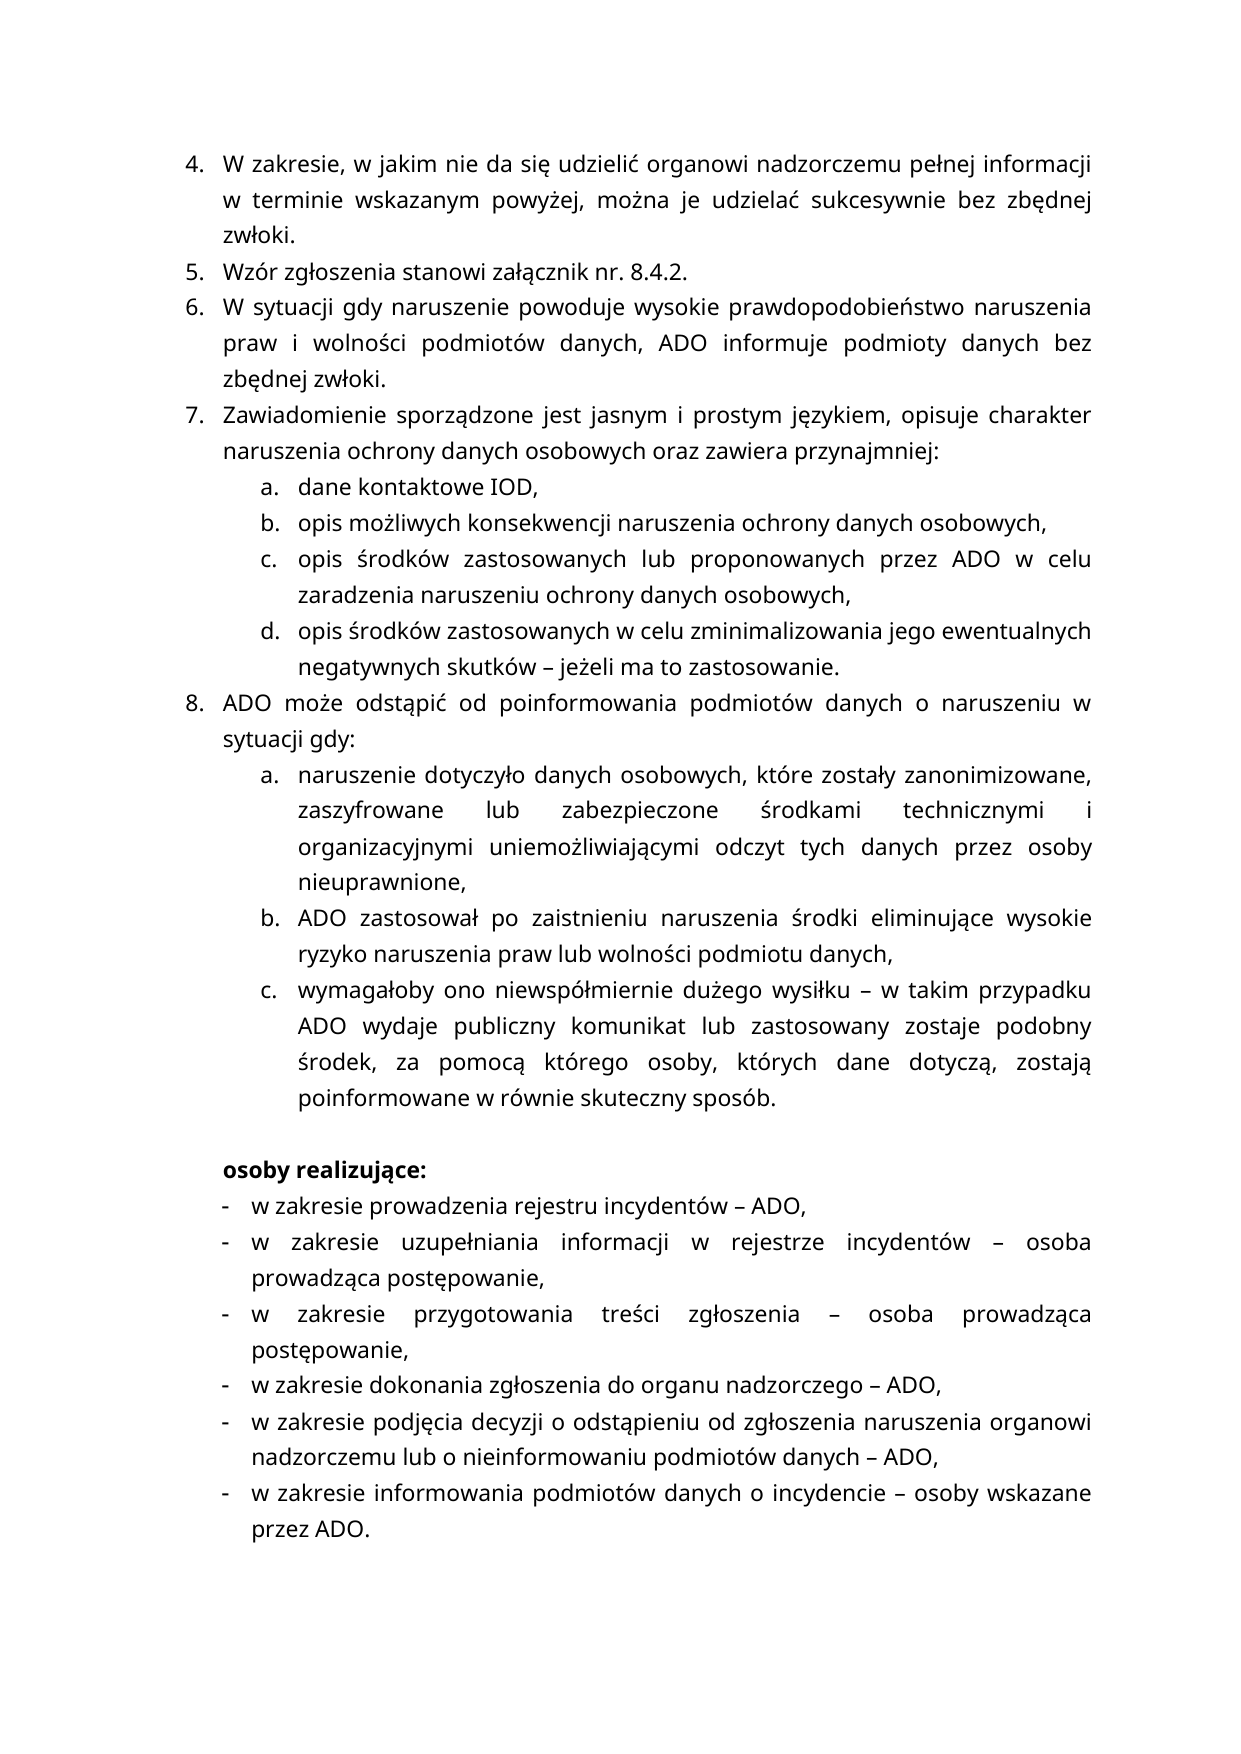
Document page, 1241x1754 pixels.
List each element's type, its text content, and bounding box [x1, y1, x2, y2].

list dane kontaktowe IOD, [260, 471, 1093, 502]
list opis możliwych konsekwencji naruszenia ochrony danych osobowych, [260, 507, 1093, 538]
list ADO może odstąpić od poinformowania podmiotów danych o naruszeniu w sytuacji gdy: [185, 687, 1093, 754]
list w zakresie prowadzenia rejestru incydentów – ADO, [221, 1190, 1093, 1221]
list naruszenie dotyczyło danych osobowych, które zostały zanonimizowane, zaszyfrowane lub zabezpieczone środkami technicznymi i organizacyjnymi uniemożliwiającymi odczyt tych danych przez osoby nieuprawnione, [260, 758, 1093, 898]
list opis środków zastosowanych w celu zminimalizowania jego ewentualnych negatywnych skutków – jeżeli ma to zastosowanie. [260, 615, 1093, 682]
list w zakresie podjęcia decyzji o odstąpieniu od zgłoszenia naruszenia organowi nadzorczemu lub o nieinformowaniu podmiotów danych – ADO, [221, 1405, 1093, 1473]
list ADO zastosował po zaistnieniu naruszenia środki eliminujące wysokie ryzyko naruszenia praw lub wolności podmiotu danych, [260, 902, 1093, 969]
list opis środków zastosowanych lub proponowanych przez ADO w celu zaradzenia naruszeniu ochrony danych osobowych, [260, 543, 1093, 610]
list w zakresie dokonania zgłoszenia do organu nadzorczego – ADO, [221, 1369, 1093, 1401]
list W sytuacji gdy naruszenie powoduje wysokie prawdopodobieństwo naruszenia praw i wolności podmiotów danych, ADO informuje podmioty danych bez zbędnej zwłoki. [185, 291, 1093, 394]
list W zakresie, w jakim nie da się udzielić organowi nadzorczemu pełnej informacji w terminie wskazanym powyżej, można je udzielać sukcesywnie bez zbędnej zwłoki. [185, 148, 1093, 251]
list w zakresie informowania podmiotów danych o incydencie – osoby wskazane przez ADO. [221, 1477, 1093, 1544]
list w zakresie uzupełniania informacji w rejestrze incydentów – osoba prowadząca postępowanie, [221, 1226, 1093, 1293]
list w zakresie przygotowania treści zgłoszenia – osoba prowadząca postępowanie, [221, 1298, 1093, 1365]
list Wzór zgłoszenia stanowi załącznik nr. 8.4.2. [185, 255, 1093, 287]
list wymagałoby ono niewspółmiernie dużego wysiłku – w takim przypadku ADO wydaje publiczny komunikat lub zastosowany zostaje podobny środek, za pomocą którego osoby, których dane dotyczą, zostają poinformowane w równie skuteczny sposób. [260, 974, 1093, 1113]
list osoby realizujące: [223, 1154, 1093, 1185]
list Zawiadomienie sporządzone jest jasnym i prostym językiem, opisuje charakter naruszenia ochrony danych osobowych oraz zawiera przynajmniej: [185, 399, 1093, 466]
